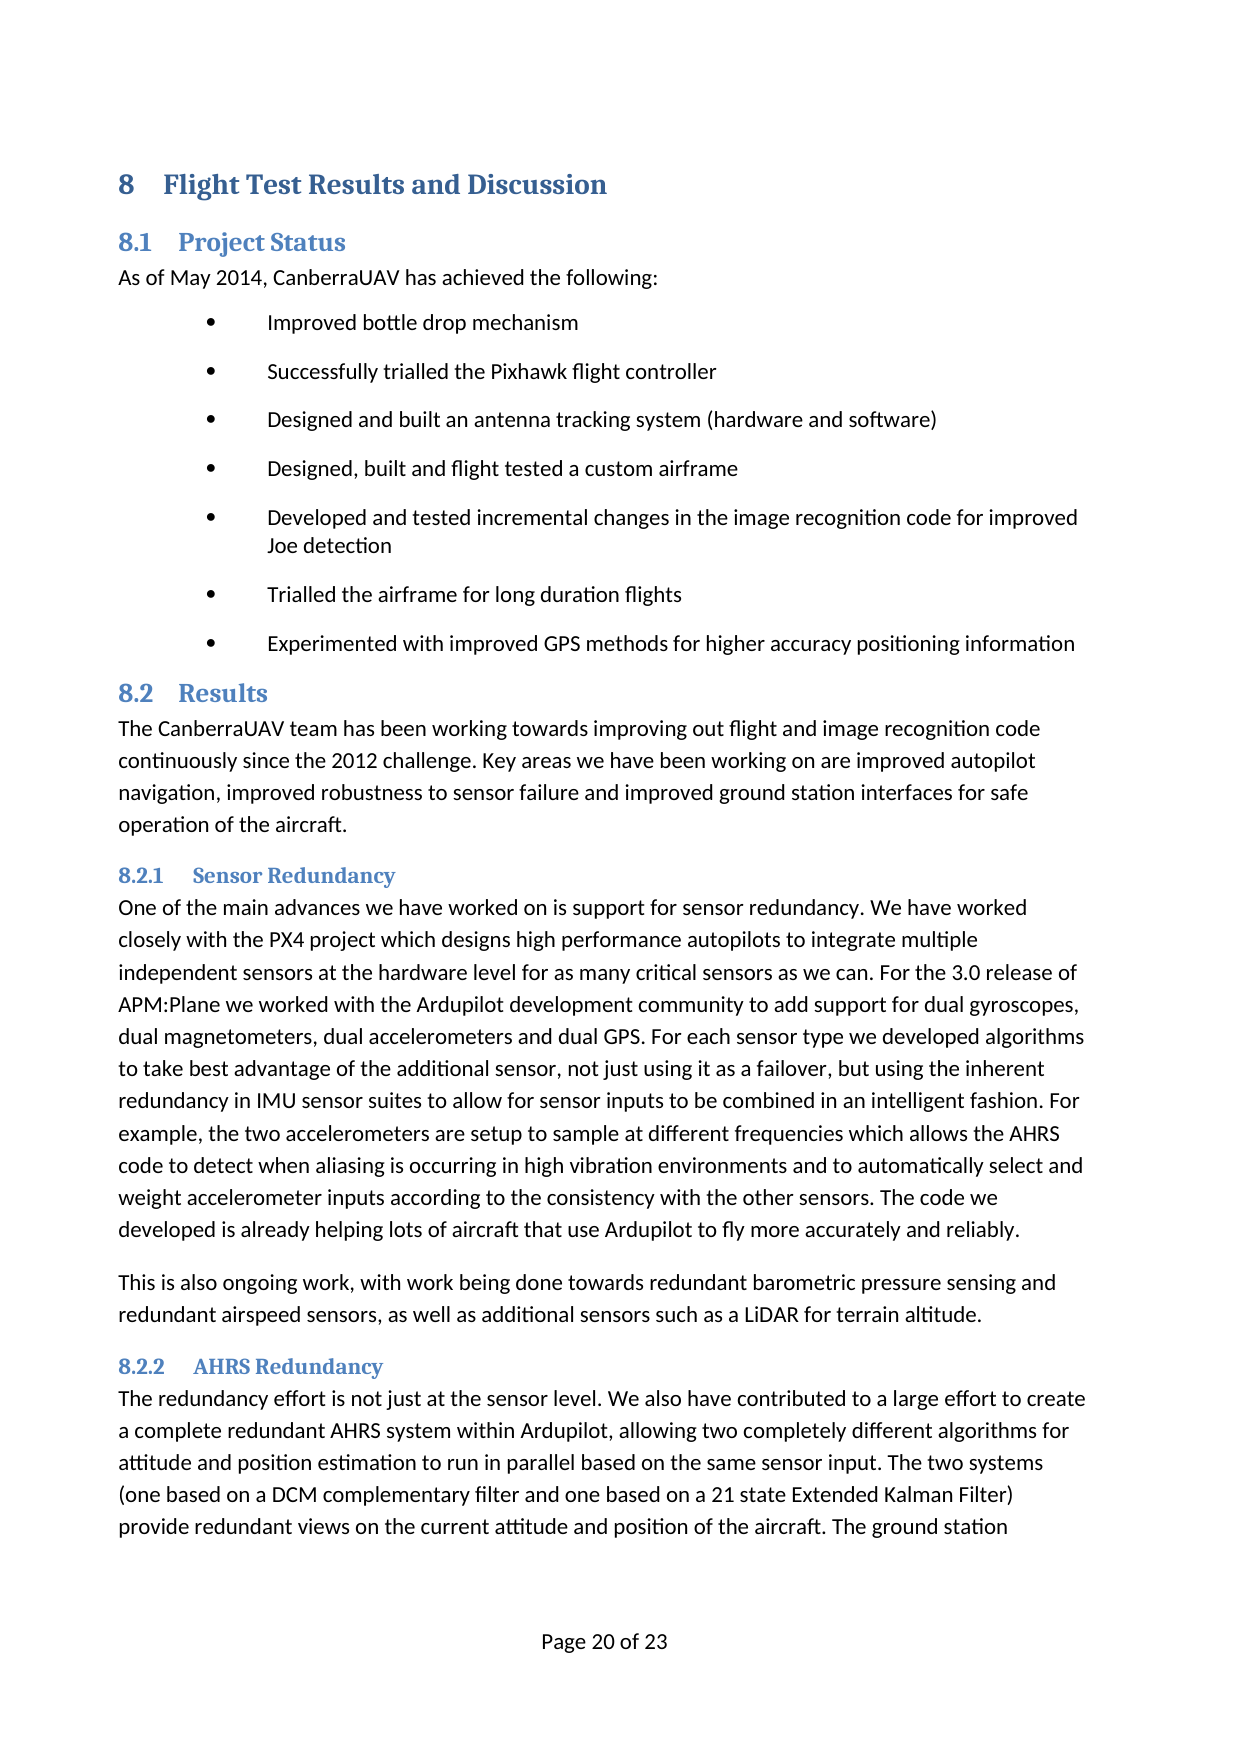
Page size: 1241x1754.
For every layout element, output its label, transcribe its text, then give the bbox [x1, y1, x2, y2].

subtitle Results [118, 678, 1090, 709]
list Successfully trialled the Pixhawk flight controller [207, 357, 1090, 385]
list Experimented with improved GPS methods for higher accuracy positioning information [207, 629, 1090, 657]
subtitle Project Status [118, 227, 1090, 259]
text This is also ongoing work, with work being done towards redundant barometric pressure sensing and redundant airspeed sensors, as well as additional sensors such as a LiDAR for terrain altitude. [118, 1268, 1090, 1328]
text As of May 2014, CanberraUAV has achieved the following: [118, 263, 1090, 291]
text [118, 1384, 1090, 1541]
subtitle Sensor Redundancy [118, 863, 1090, 889]
subtitle AHRS Redundancy [118, 1353, 1090, 1380]
list Developed and tested incremental changes in the image recognition code for improved Joe detection [207, 503, 1090, 559]
list Designed and built an antenna tracking system (hardware and software) [207, 406, 1090, 434]
subtitle Flight Test Results and Discussion [118, 168, 1090, 202]
list Designed, built and flight tested a custom airframe [207, 454, 1090, 482]
list Trialled the airframe for long duration flights [207, 580, 1090, 608]
text One of the main advances we have worked on is support for sensor redundancy. We have worked closely with the PX4 project which designs high performance autopilots to integrate multiple independent sensors at the hardware level for as many critical sensors as we can. For the 3.0 release of APM:Plane we worked with the Ardupilot development community to add support for dual gyroscopes, dual magnetometers, dual accelerometers and dual GPS. For each sensor type we developed algorithms to take best advantage of the additional sensor, not just using it as a failover, but using the inherent redundancy in IMU sensor suites to allow for sensor inputs to be combined in an intelligent fashion. For example, the two accelerometers are setup to sample at different frequencies which allows the AHRS code to detect when aliasing is occurring in high vibration environments and to automatically select and weight accelerometer inputs according to the consistency with the other sensors. The code we developed is already helping lots of aircraft that use Ardupilot to fly more accurately and reliably. [118, 893, 1090, 1243]
text The CanberraUAV team has been working towards improving out flight and image recognition code continuously since the 2012 challenge. Key areas we have been working on are improved autopilot navigation, improved robustness to sensor failure and improved ground station interfaces for safe operation of the aircraft. [118, 714, 1090, 838]
list Improved bottle drop mechanism [207, 308, 1090, 336]
